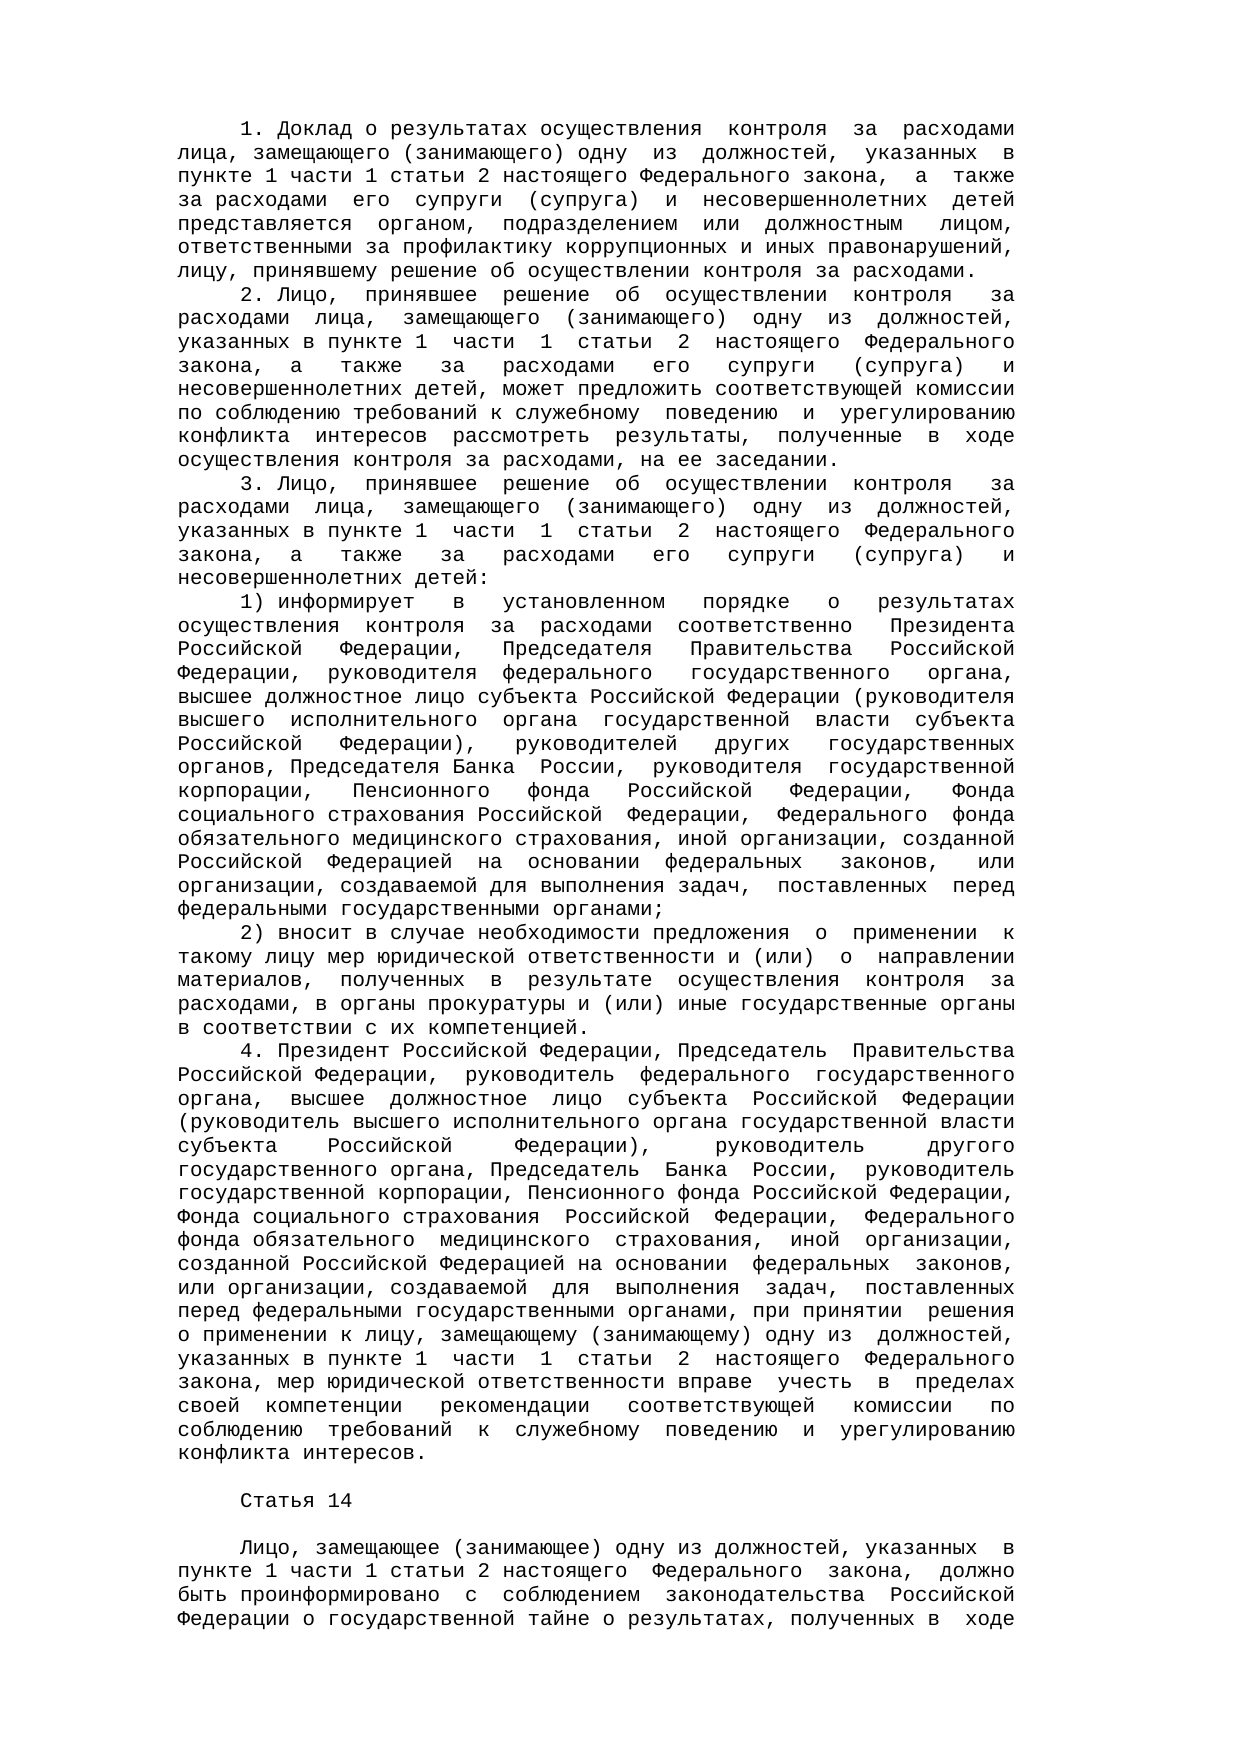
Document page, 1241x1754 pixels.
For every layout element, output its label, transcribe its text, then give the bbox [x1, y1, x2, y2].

text 2. Лицо, принявшее решение об осуществлении контроля за [177, 284, 1152, 307]
text перед федеральными государственными органами, при принятии решения [177, 1300, 1152, 1324]
text ответственными за профилактику коррупционных и иных правонарушений, [177, 236, 1152, 260]
text Федерации о государственной тайне о результатах, полученных в ходе [177, 1608, 1152, 1631]
text несовершеннолетних детей: [177, 567, 1152, 591]
text Статья 14 [177, 1489, 1152, 1513]
text по соблюдению требований к служебному поведению и урегулированию [177, 402, 1152, 426]
text указанных в пункте 1 части 1 статьи 2 настоящего Федерального [177, 520, 1152, 544]
text в соответствии с их компетенцией. [177, 1017, 1152, 1040]
text лицу, принявшему решение об осуществлении контроля за расходами. [177, 260, 1152, 284]
text указанных в пункте 1 части 1 статьи 2 настоящего Федерального [177, 1348, 1152, 1371]
text 1. Доклад о результатах осуществления контроля за расходами [177, 118, 1152, 142]
text такому лицу мер юридической ответственности и (или) о направлении [177, 946, 1152, 969]
text или организации, создаваемой для выполнения задач, поставленных [177, 1277, 1152, 1300]
text за расходами его супруги (супруга) и несовершеннолетних детей [177, 189, 1152, 213]
text представляется органом, подразделением или должностным лицом, [177, 213, 1152, 236]
text осуществления контроля за расходами, на ее заседании. [177, 449, 1152, 473]
text организации, создаваемой для выполнения задач, поставленных перед [177, 875, 1152, 898]
text субъекта Российской Федерации), руководитель другого [177, 1135, 1152, 1158]
text осуществления контроля за расходами соответственно Президента [177, 615, 1152, 638]
text конфликта интересов рассмотреть результаты, полученные в ходе [177, 426, 1152, 449]
text высшего исполнительного органа государственной власти субъекта [177, 709, 1152, 733]
text обязательного медицинского страхования, иной организации, созданной [177, 827, 1152, 851]
text органа, высшее должностное лицо субъекта Российской Федерации [177, 1088, 1152, 1111]
text органов, Председателя Банка России, руководителя государственной [177, 757, 1152, 780]
text социального страхования Российской Федерации, Федерального фонда [177, 804, 1152, 827]
text закона, а также за расходами его супруги (супруга) и [177, 354, 1152, 378]
text лица, замещающего (занимающего) одну из должностей, указанных в [177, 142, 1152, 165]
text закона, а также за расходами его супруги (супруга) и [177, 544, 1152, 567]
text Российской Федерации), руководителей других государственных [177, 733, 1152, 757]
text высшее должностное лицо субъекта Российской Федерации (руководителя [177, 686, 1152, 709]
text закона, мер юридической ответственности вправе учесть в пределах [177, 1371, 1152, 1395]
text соблюдению требований к служебному поведению и урегулированию [177, 1419, 1152, 1442]
text государственного органа, Председатель Банка России, руководитель [177, 1158, 1152, 1182]
text пункте 1 части 1 статьи 2 настоящего Федерального закона, должно [177, 1561, 1152, 1584]
text своей компетенции рекомендации соответствующей комиссии по [177, 1395, 1152, 1419]
text расходами лица, замещающего (занимающего) одну из должностей, [177, 496, 1152, 520]
text корпорации, Пенсионного фонда Российской Федерации, Фонда [177, 780, 1152, 804]
text несовершеннолетних детей, может предложить соответствующей комиссии [177, 378, 1152, 402]
text о применении к лицу, замещающему (занимающему) одну из должностей, [177, 1324, 1152, 1348]
text Фонда социального страхования Российской Федерации, Федерального [177, 1206, 1152, 1229]
text Российской Федерацией на основании федеральных законов, или [177, 851, 1152, 875]
text государственной корпорации, Пенсионного фонда Российской Федерации, [177, 1182, 1152, 1206]
text конфликта интересов. [177, 1442, 1152, 1466]
text 2) вносит в случае необходимости предложения о применении к [177, 922, 1152, 946]
text фонда обязательного медицинского страхования, иной организации, [177, 1229, 1152, 1253]
text быть проинформировано с соблюдением законодательства Российской [177, 1584, 1152, 1608]
text расходами лица, замещающего (занимающего) одну из должностей, [177, 307, 1152, 331]
text Российской Федерации, Председателя Правительства Российской [177, 638, 1152, 662]
text 4. Президент Российской Федерации, Председатель Правительства [177, 1040, 1152, 1064]
text Лицо, замещающее (занимающее) одну из должностей, указанных в [177, 1537, 1152, 1561]
text расходами, в органы прокуратуры и (или) иные государственные органы [177, 993, 1152, 1017]
text Федерации, руководителя федерального государственного органа, [177, 662, 1152, 686]
text 1) информирует в установленном порядке о результатах [177, 591, 1152, 615]
text 3. Лицо, принявшее решение об осуществлении контроля за [177, 473, 1152, 496]
text пункте 1 части 1 статьи 2 настоящего Федерального закона, а также [177, 165, 1152, 189]
text федеральными государственными органами; [177, 898, 1152, 922]
text указанных в пункте 1 части 1 статьи 2 настоящего Федерального [177, 331, 1152, 354]
text Российской Федерации, руководитель федерального государственного [177, 1064, 1152, 1088]
text (руководитель высшего исполнительного органа государственной власти [177, 1111, 1152, 1135]
text созданной Российской Федерацией на основании федеральных законов, [177, 1253, 1152, 1277]
text материалов, полученных в результате осуществления контроля за [177, 969, 1152, 993]
